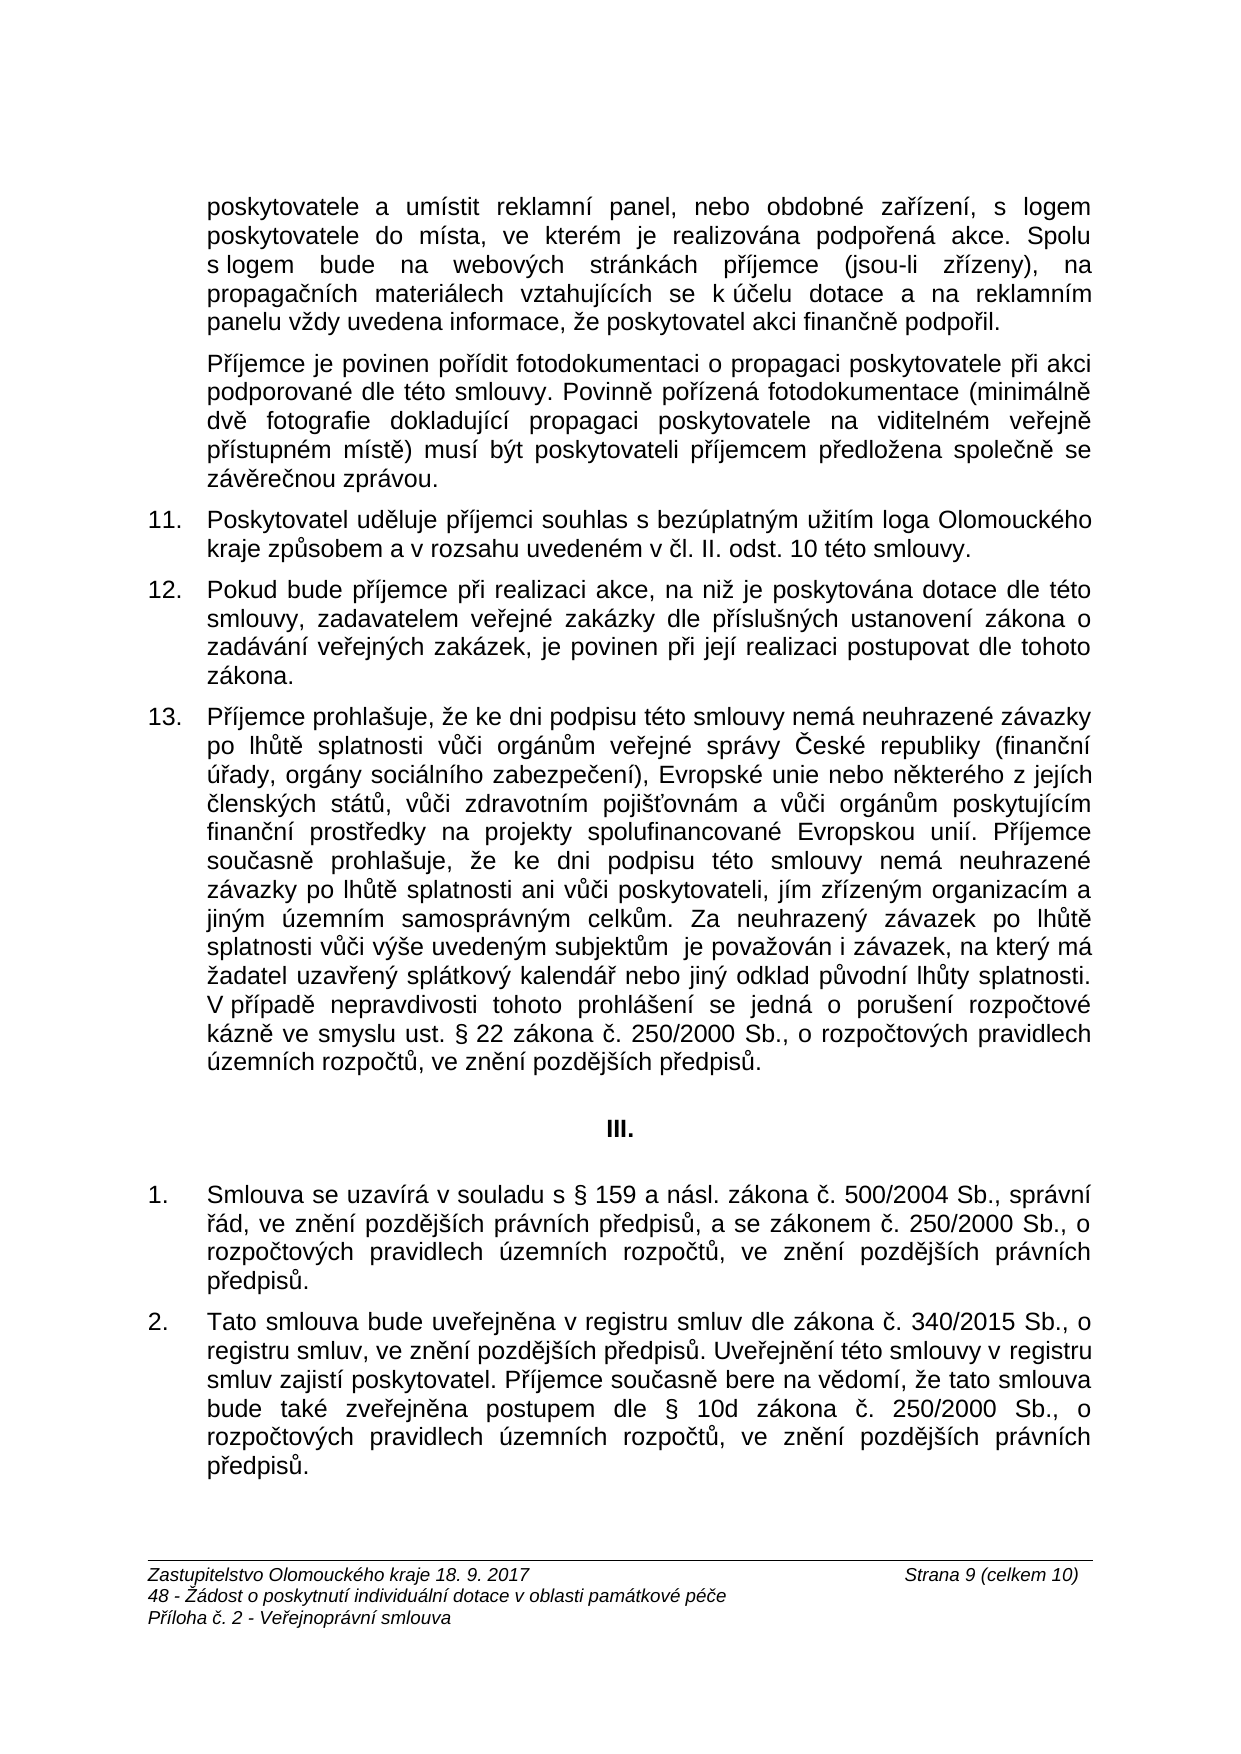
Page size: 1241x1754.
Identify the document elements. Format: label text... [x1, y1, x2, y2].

text III. [148, 1114, 1093, 1142]
list Poskytovatel uděluje příjemci souhlas s bezúplatným užitím loga Olomouckého kraje způsobem a v rozsahu uvedeném v čl. II. odst. 10 této smlouvy. [148, 505, 1093, 562]
list Příjemce prohlašuje, že ke dni podpisu této smlouvy nemá neuhrazené závazky po lhůtě splatnosti vůči orgánům veřejné správy České republiky (finanční úřady, orgány sociálního zabezpečení), Evropské unie nebo některého z jejích členských států, vůči zdravotním pojišťovnám a vůči orgánům poskytujícím finanční prostředky na projekty spolufinancované Evropskou unií. Příjemce současně prohlašuje, že ke dni podpisu této smlouvy nemá neuhrazené závazky po lhůtě splatnosti ani vůči poskytovateli, jím zřízeným organizacím a jiným územním samosprávným celkům. Za neuhrazený závazek po lhůtě splatnosti vůči výše uvedeným subjektům je považován i závazek, na který má žadatel uzavřený splátkový kalendář nebo jiný odklad původní lhůty splatnosti. V případě nepravdivosti tohoto prohlášení se jedná o porušení rozpočtové kázně ve smyslu ust. § 22 zákona č. 250/2000 Sb., o rozpočtových pravidlech územních rozpočtů, ve znění pozdějších předpisů. [148, 702, 1093, 1076]
list Tato smlouva bude uveřejněna v registru smluv dle zákona č. 340/2015 Sb., o registru smluv, ve znění pozdějších předpisů. Uveřejnění této smlouvy v registru smluv zajistí poskytovatel. Příjemce současně bere na vědomí, že tato smlouva bude také zveřejněna postupem dle § 10d zákona č. 250/2000 Sb., o rozpočtových pravidlech územních rozpočtů, ve znění pozdějších právních předpisů. [148, 1307, 1093, 1480]
list Pokud bude příjemce při realizaci akce, na niž je poskytována dotace dle této smlouvy, zadavatelem veřejné zakázky dle příslušných ustanovení zákona o zadávání veřejných zakázek, je povinen při její realizaci postupovat dle tohoto zákona. [148, 575, 1093, 690]
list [148, 192, 1093, 336]
text Příjemce je povinen pořídit fotodokumentaci o propagaci poskytovatele při akci podporované dle této smlouvy. Povinně pořízená fotodokumentace (minimálně dvě fotografie dokladující propagaci poskytovatele na viditelném veřejně přístupném místě) musí být poskytovateli příjemcem předložena společně se závěrečnou zprávou. [207, 349, 1093, 492]
list Smlouva se uzavírá v souladu s § 159 a násl. zákona č. 500/2004 Sb., správní řád, ve znění pozdějších právních předpisů, a se zákonem č. 250/2000 Sb., o rozpočtových pravidlech územních rozpočtů, ve znění pozdějších právních předpisů. [148, 1180, 1093, 1295]
